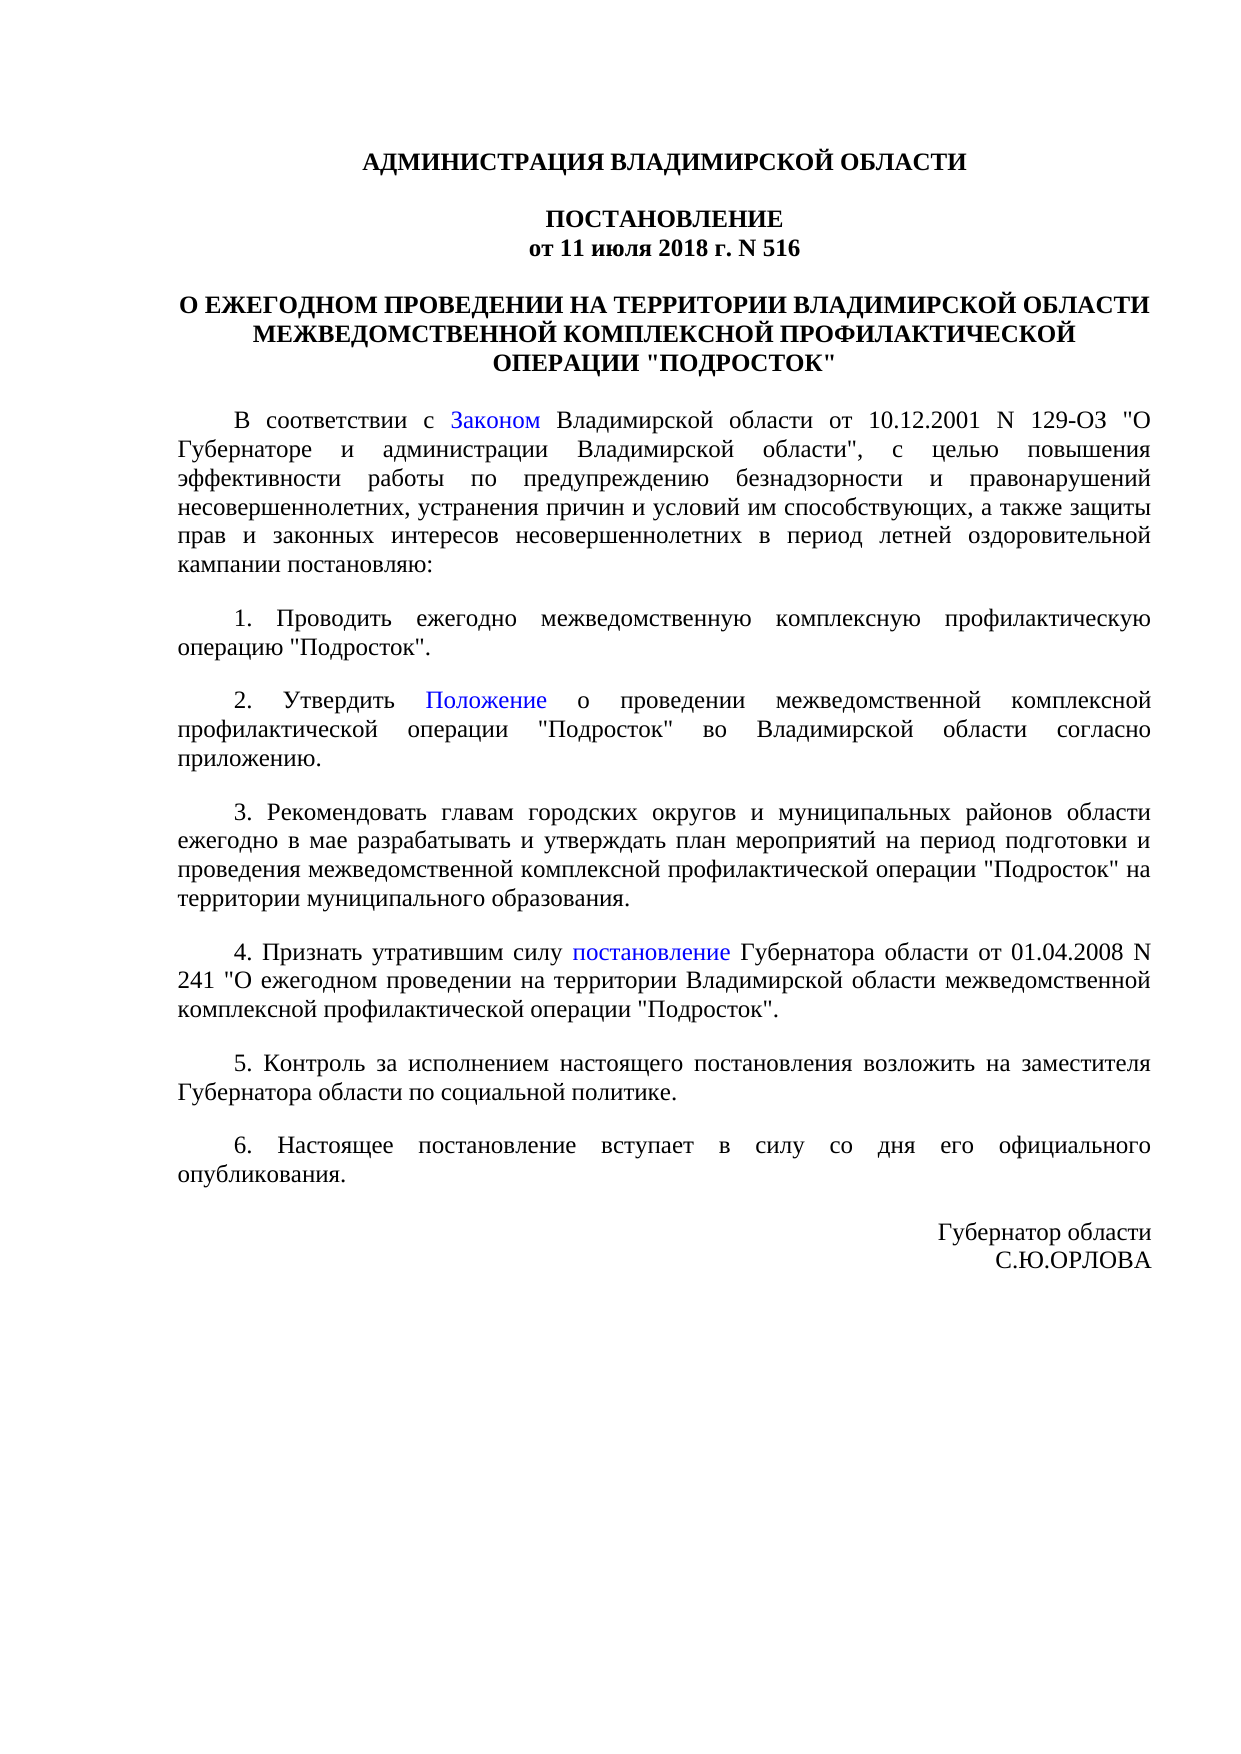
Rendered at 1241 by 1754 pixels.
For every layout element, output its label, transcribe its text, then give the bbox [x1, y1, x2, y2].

text С.Ю.ОРЛОВА [177, 1246, 1152, 1274]
text 2. Утвердить Положение о проведении межведомственной комплексной профилактической операции "Подросток" во Владимирской области согласно приложению. [177, 686, 1152, 772]
title АДМИНИСТРАЦИЯ ВЛАДИМИРСКОЙ ОБЛАСТИ [177, 147, 1152, 176]
text 1. Проводить ежегодно межведомственную комплексную профилактическую операцию "Подросток". [177, 603, 1152, 661]
text В соответствии с Законом Владимирской области от 10.12.2001 N 129-ОЗ "О Губернаторе и администрации Владимирской области", с целью повышения эффективности работы по предупреждению безнадзорности и правонарушений несовершеннолетних, устранения причин и условий им способствующих, а также защиты прав и законных интересов несовершеннолетних в период летней оздоровительной кампании постановляю: [177, 406, 1152, 578]
title ПОСТАНОВЛЕНИЕ [177, 204, 1152, 233]
text 3. Рекомендовать главам городских округов и муниципальных районов области ежегодно в мае разрабатывать и утверждать план мероприятий на период подготовки и проведения межведомственной комплексной профилактической операции "Подросток" на территории муниципального образования. [177, 797, 1152, 912]
title от 11 июля 2018 г. N 516 [177, 233, 1152, 262]
text 5. Контроль за исполнением настоящего постановления возложить на заместителя Губернатора области по социальной политике. [177, 1048, 1152, 1106]
text 6. Настоящее постановление вступает в силу со дня его официального опубликования. [177, 1131, 1152, 1188]
text 4. Признать утратившим силу постановление Губернатора области от 01.04.2008 N 241 "О ежегодном проведении на территории Владимирской области межведомственной комплексной профилактической операции "Подросток". [177, 937, 1152, 1023]
title О ЕЖЕГОДНОМ ПРОВЕДЕНИИ НА ТЕРРИТОРИИ ВЛАДИМИРСКОЙ ОБЛАСТИ [177, 291, 1152, 319]
text Губернатор области [177, 1217, 1152, 1246]
title МЕЖВЕДОМСТВЕННОЙ КОМПЛЕКСНОЙ ПРОФИЛАКТИЧЕСКОЙ [177, 319, 1152, 348]
title ОПЕРАЦИИ "ПОДРОСТОК" [177, 348, 1152, 377]
